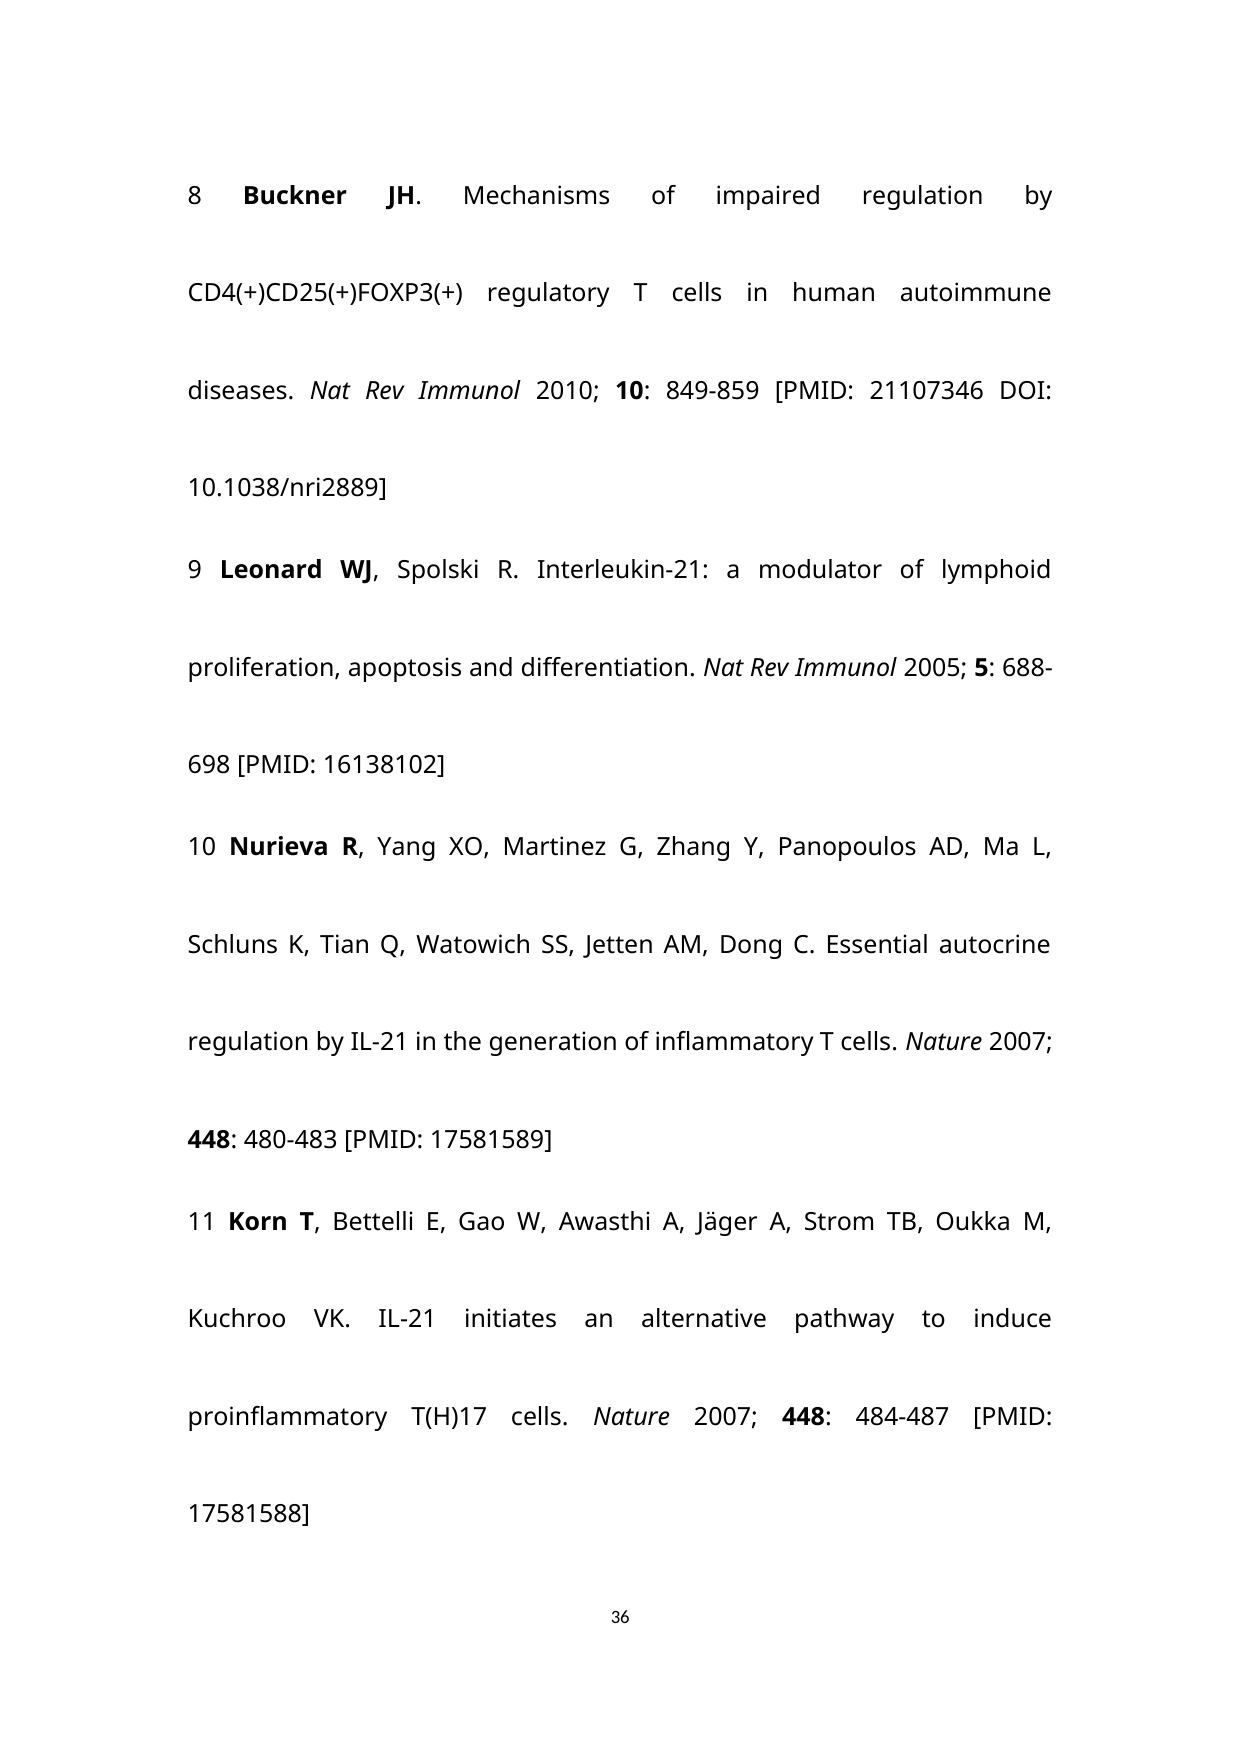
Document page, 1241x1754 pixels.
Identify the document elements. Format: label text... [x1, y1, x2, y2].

text 10 Nurieva R, Yang XO, Martinez G, Zhang Y, Panopoulos AD, Ma L, Schluns K, Tian Q, Watowich SS, Jetten AM, Dong C. Essential autocrine regulation by IL-21 in the generation of inflammatory T cells. Nature 2007; 448: 480-483 [PMID: 17581589] [187, 813, 1053, 1171]
text 11 Korn T, Bettelli E, Gao W, Awasthi A, Jäger A, Strom TB, Oukka M, Kuchroo VK. IL-21 initiates an alternative pathway to induce proinflammatory T(H)17 cells. Nature 2007; 448: 484-487 [PMID: 17581588] [187, 1188, 1053, 1545]
text 9 Leonard WJ, Spolski R. Interleukin-21: a modulator of lymphoid proliferation, apoptosis and differentiation. Nat Rev Immunol 2005; 5: 688-698 [PMID: 16138102] [187, 536, 1053, 796]
text 8 Buckner JH. Mechanisms of impaired regulation by CD4(+)CD25(+)FOXP3(+) regulatory T cells in human autoimmune diseases. Nat Rev Immunol 2010; 10: 849-859 [PMID: 21107346 DOI: 10.1038/nri2889] [187, 162, 1053, 519]
